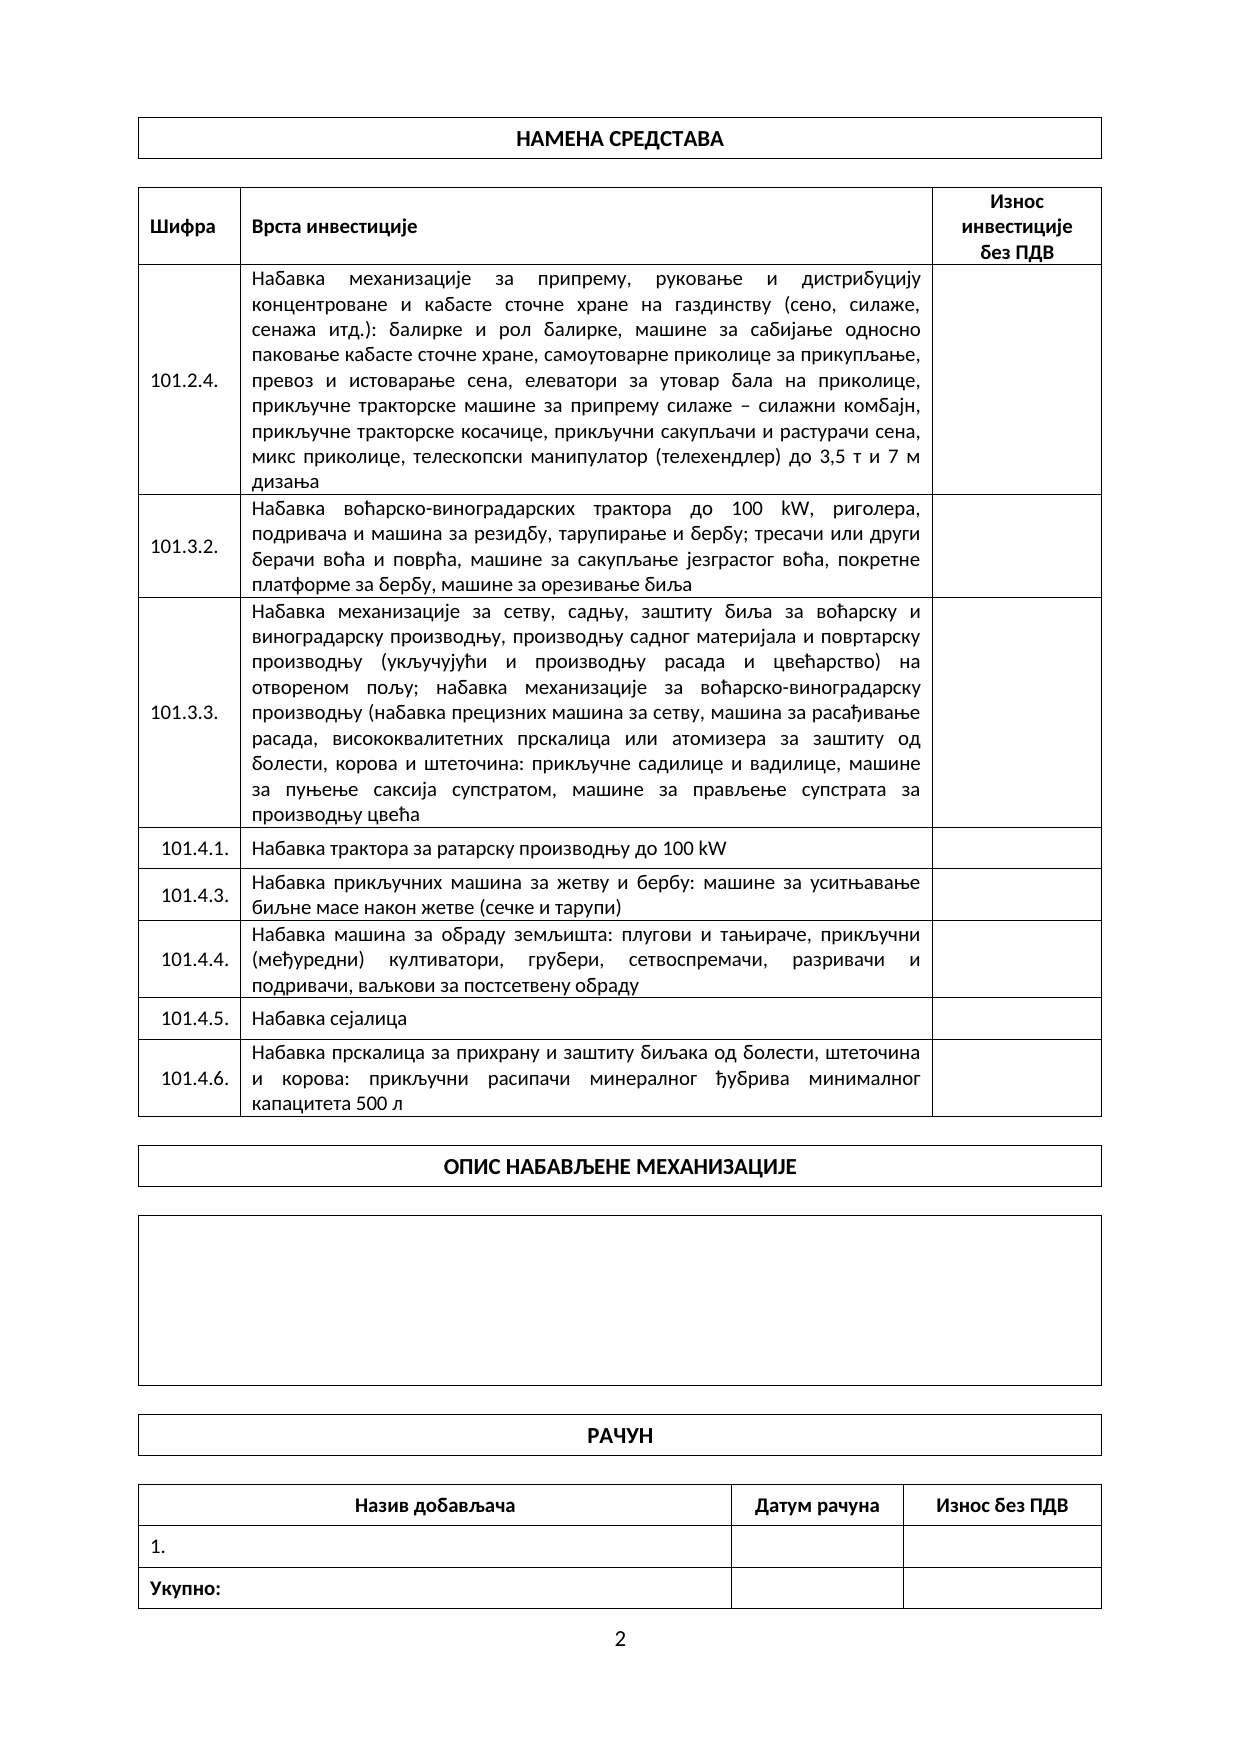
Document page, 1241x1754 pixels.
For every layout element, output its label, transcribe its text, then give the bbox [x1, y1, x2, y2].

table_cell Набавка прскалица за прихрану и заштиту биљака од болести, штеточина и корова: прикључни расипачи минералног ђубрива минималног капацитета 500 л [241, 1040, 932, 1116]
table_cell Набавка сејалица [241, 998, 932, 1038]
table_cell [933, 828, 1101, 868]
table_cell [933, 598, 1101, 827]
table_cell Набавка механизације за припрему, руковање и дистрибуцију концентроване и кабасте сточне хране на газдинству (сено, силаже, сенажа итд.): балирке и рол балирке, машине за сабијање односно паковање кабасте сточне хране, самоутоварне приколице за прикупљање, превоз и истоварање сена, елеватори за утовар бала на приколице, прикључне тракторске машине за припрему силаже – силажни комбајн, прикључне тракторске косачице, прикључни сакупљачи и растурачи сена, микс приколице, телескопски манипулатор (телехендлер) до 3,5 т и 7 м дизања [241, 265, 932, 494]
table_header Износ инвестиције без ПДВ [933, 188, 1101, 264]
table_cell 1. [139, 1526, 731, 1567]
table_cell [933, 1040, 1101, 1116]
table_cell Набавка трактора за ратарску производњу до 100 kW [241, 828, 932, 868]
table_cell Набавка машина за обраду земљишта: плугови и тањираче, прикључни (међуредни) култиватори, грубери, сетвоспремачи, разривачи и подривачи, ваљкови за постсетвену обраду [241, 921, 932, 997]
table_cell 101.4.6. [139, 1040, 240, 1116]
table_cell Укупно: [139, 1568, 731, 1608]
table_cell 101.3.3. [139, 598, 240, 827]
table_cell 101.4.5. [139, 998, 240, 1038]
table_header Шифра [139, 188, 240, 264]
table_cell [933, 869, 1101, 920]
table_header Назив добављача [139, 1485, 731, 1525]
table_header РАЧУН [139, 1415, 1101, 1455]
table_cell 101.4.3. [139, 869, 240, 920]
table_cell 101.4.1. [139, 828, 240, 868]
table_cell [904, 1526, 1101, 1567]
table_cell [933, 265, 1101, 494]
table_cell [904, 1568, 1101, 1608]
table_cell Набавка прикључних машина за жетву и бербу: машине за уситњавање биљне масе након жетве (сечке и тарупи) [241, 869, 932, 920]
table_cell Набавка воћарско-виноградарских трактора до 100 kW, риголера, подривача и машина за резидбу, тарупирање и бербу; тресачи или други берачи воћа и поврћа, машине за сакупљање језграстог воћа, покретне платформе за бербу, машине за орезивање биља [241, 495, 932, 597]
table_header НАМЕНА СРЕДСТАВА [139, 118, 1101, 158]
table_header [139, 1216, 1101, 1384]
table_cell [933, 495, 1101, 597]
table_header Датум рачуна [732, 1485, 903, 1525]
table_cell [933, 998, 1101, 1038]
table_cell 101.3.2. [139, 495, 240, 597]
table_header Врста инвестиције [241, 188, 932, 264]
table_cell [732, 1526, 903, 1567]
table_header Износ без ПДВ [904, 1485, 1101, 1525]
table_cell Набавка механизације за сетву, садњу, заштиту биља за воћарску и виноградарску производњу, производњу садног материјала и повртарску производњу (укључујући и производњу расада и цвећарство) на отвореном пољу; набавка механизације за воћарско-виноградарску производњу (набавка прецизних машина за сетву, машина за расађивање расада, висококвалитетних прскалица или атомизера за заштиту од болести, корова и штеточина: прикључне садилице и вадилице, машине за пуњење саксија супстратом, машине за прављење супстрата за производњу цвећа [241, 598, 932, 827]
table_cell [933, 921, 1101, 997]
table_cell [732, 1568, 903, 1608]
table_header ОПИС НАБАВЉЕНЕ МЕХАНИЗАЦИЈЕ [139, 1146, 1101, 1186]
table_cell 101.2.4. [139, 265, 240, 494]
table_cell 101.4.4. [139, 921, 240, 997]
